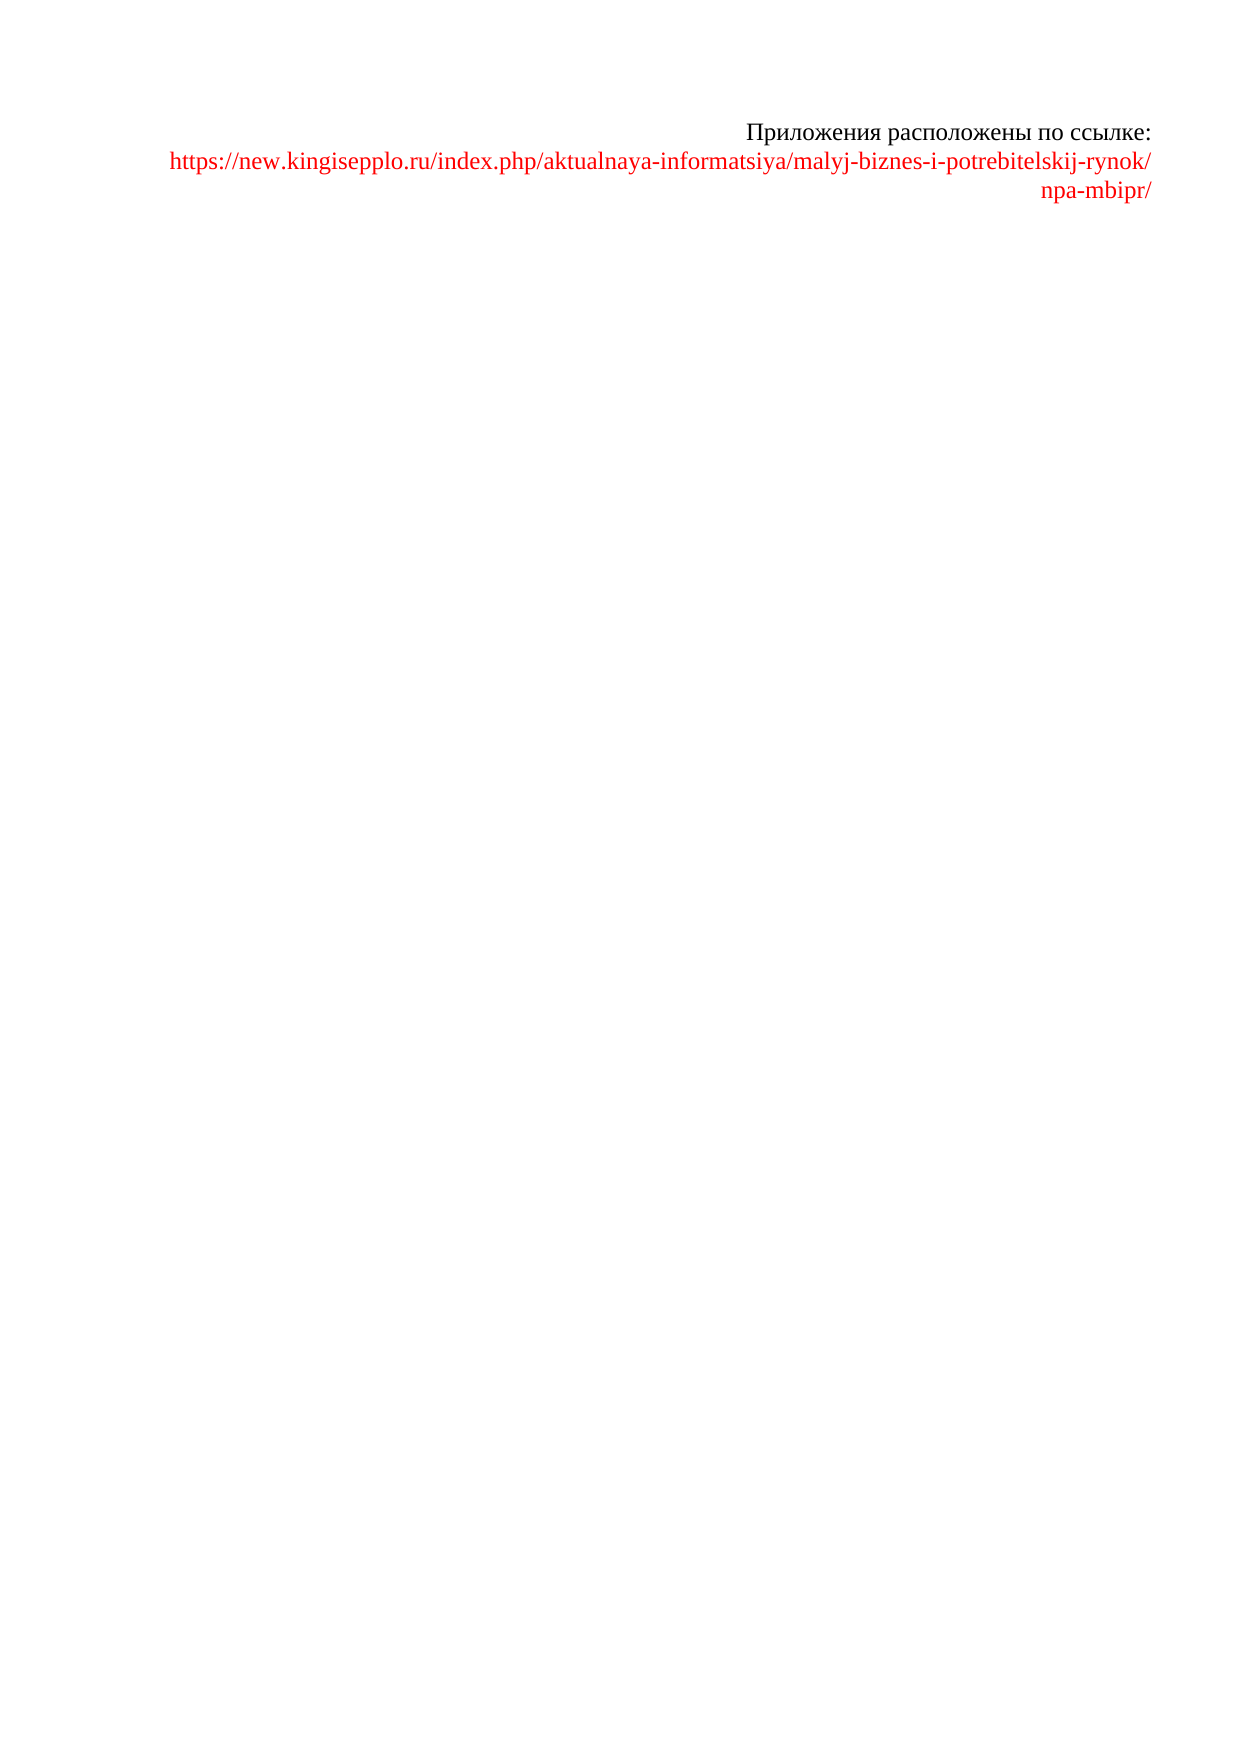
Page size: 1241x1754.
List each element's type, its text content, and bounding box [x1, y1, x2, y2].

text Приложения расположены по ссылке: [133, 117, 1152, 146]
text https://new.kingisepplo.ru/index.php/aktualnaya-informatsiya/malyj-biznes-i-potrebitelskij-rynok/npa-mbipr/ [133, 146, 1152, 204]
